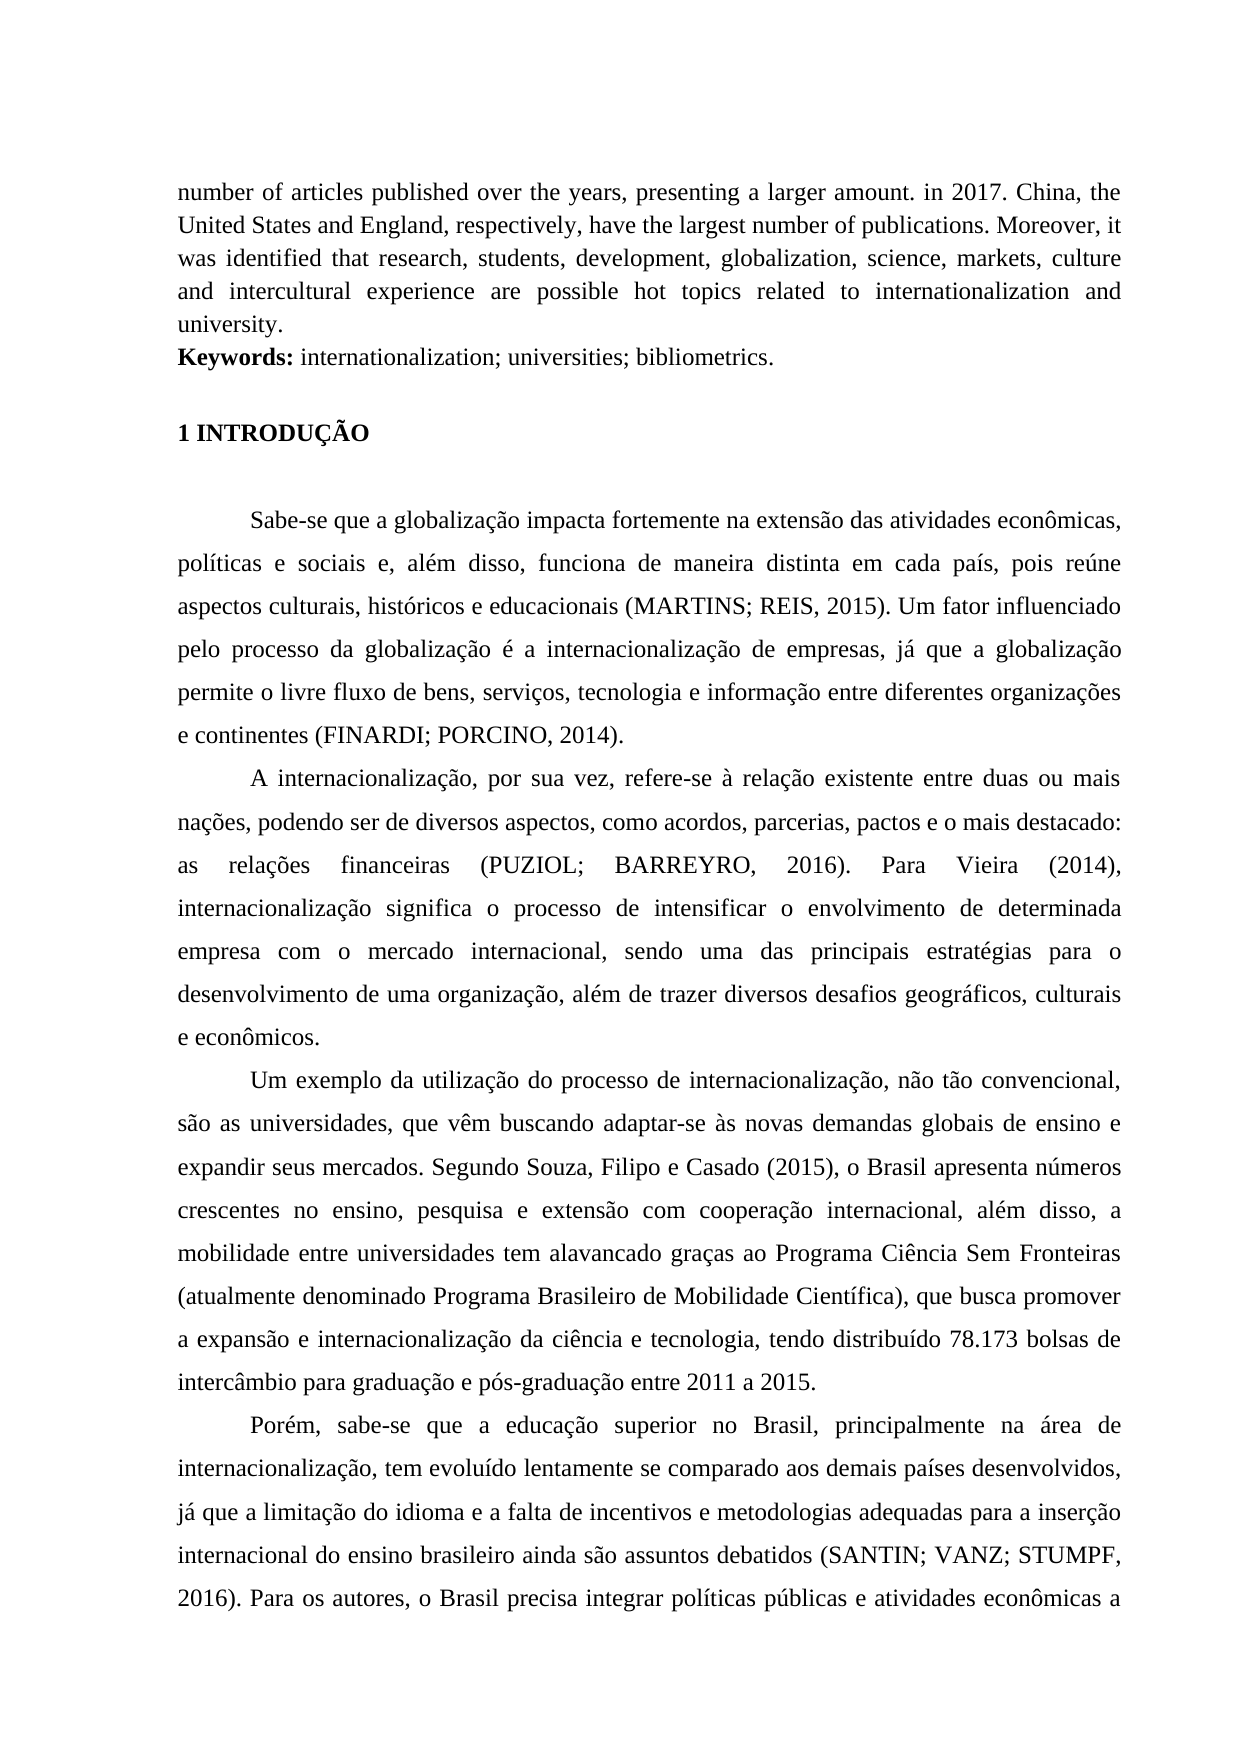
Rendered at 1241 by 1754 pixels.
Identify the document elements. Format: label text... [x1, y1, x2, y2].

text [177, 1410, 1122, 1612]
text A internacionalização, por sua vez, refere-se à relação existente entre duas ou mais nações, podendo ser de diversos aspectos, como acordos, parcerias, pactos e o mais destacado: as relações financeiras (PUZIOL; BARREYRO, 2016). Para Vieira (2014), internacionalização significa o processo de intensificar o envolvimento de determinada empresa com o mercado internacional, sendo uma das principais estratégias para o desenvolvimento de uma organização, além de trazer diversos desafios geográficos, culturais e econômicos. [177, 763, 1122, 1051]
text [177, 177, 1122, 338]
text 1 INTRODUÇÃO [177, 418, 1122, 447]
text Um exemplo da utilização do processo de internacionalização, não tão convencional, são as universidades, que vêm buscando adaptar-se às novas demandas globais de ensino e expandir seus mercados. Segundo Souza, Filipo e Casado (2015), o Brasil apresenta números crescentes no ensino, pesquisa e extensão com cooperação internacional, além disso, a mobilidade entre universidades tem alavancado graças ao Programa Ciência Sem Fronteiras (atualmente denominado Programa Brasileiro de Mobilidade Científica), que busca promover a expansão e internacionalização da ciência e tecnologia, tendo distribuído 78.173 bolsas de intercâmbio para graduação e pós-graduação entre 2011 a 2015. [177, 1065, 1122, 1396]
text Sabe-se que a globalização impacta fortemente na extensão das atividades econômicas, políticas e sociais e, além disso, funciona de maneira distinta em cada país, pois reúne aspectos culturais, históricos e educacionais (MARTINS; REIS, 2015). Um fator influenciado pelo processo da globalização é a internacionalização de empresas, já que a globalização permite o livre fluxo de bens, serviços, tecnologia e informação entre diferentes organizações e continentes (FINARDI; PORCINO, 2014). [177, 505, 1122, 749]
text Keywords: internationalization; universities; bibliometrics. [177, 342, 1122, 371]
